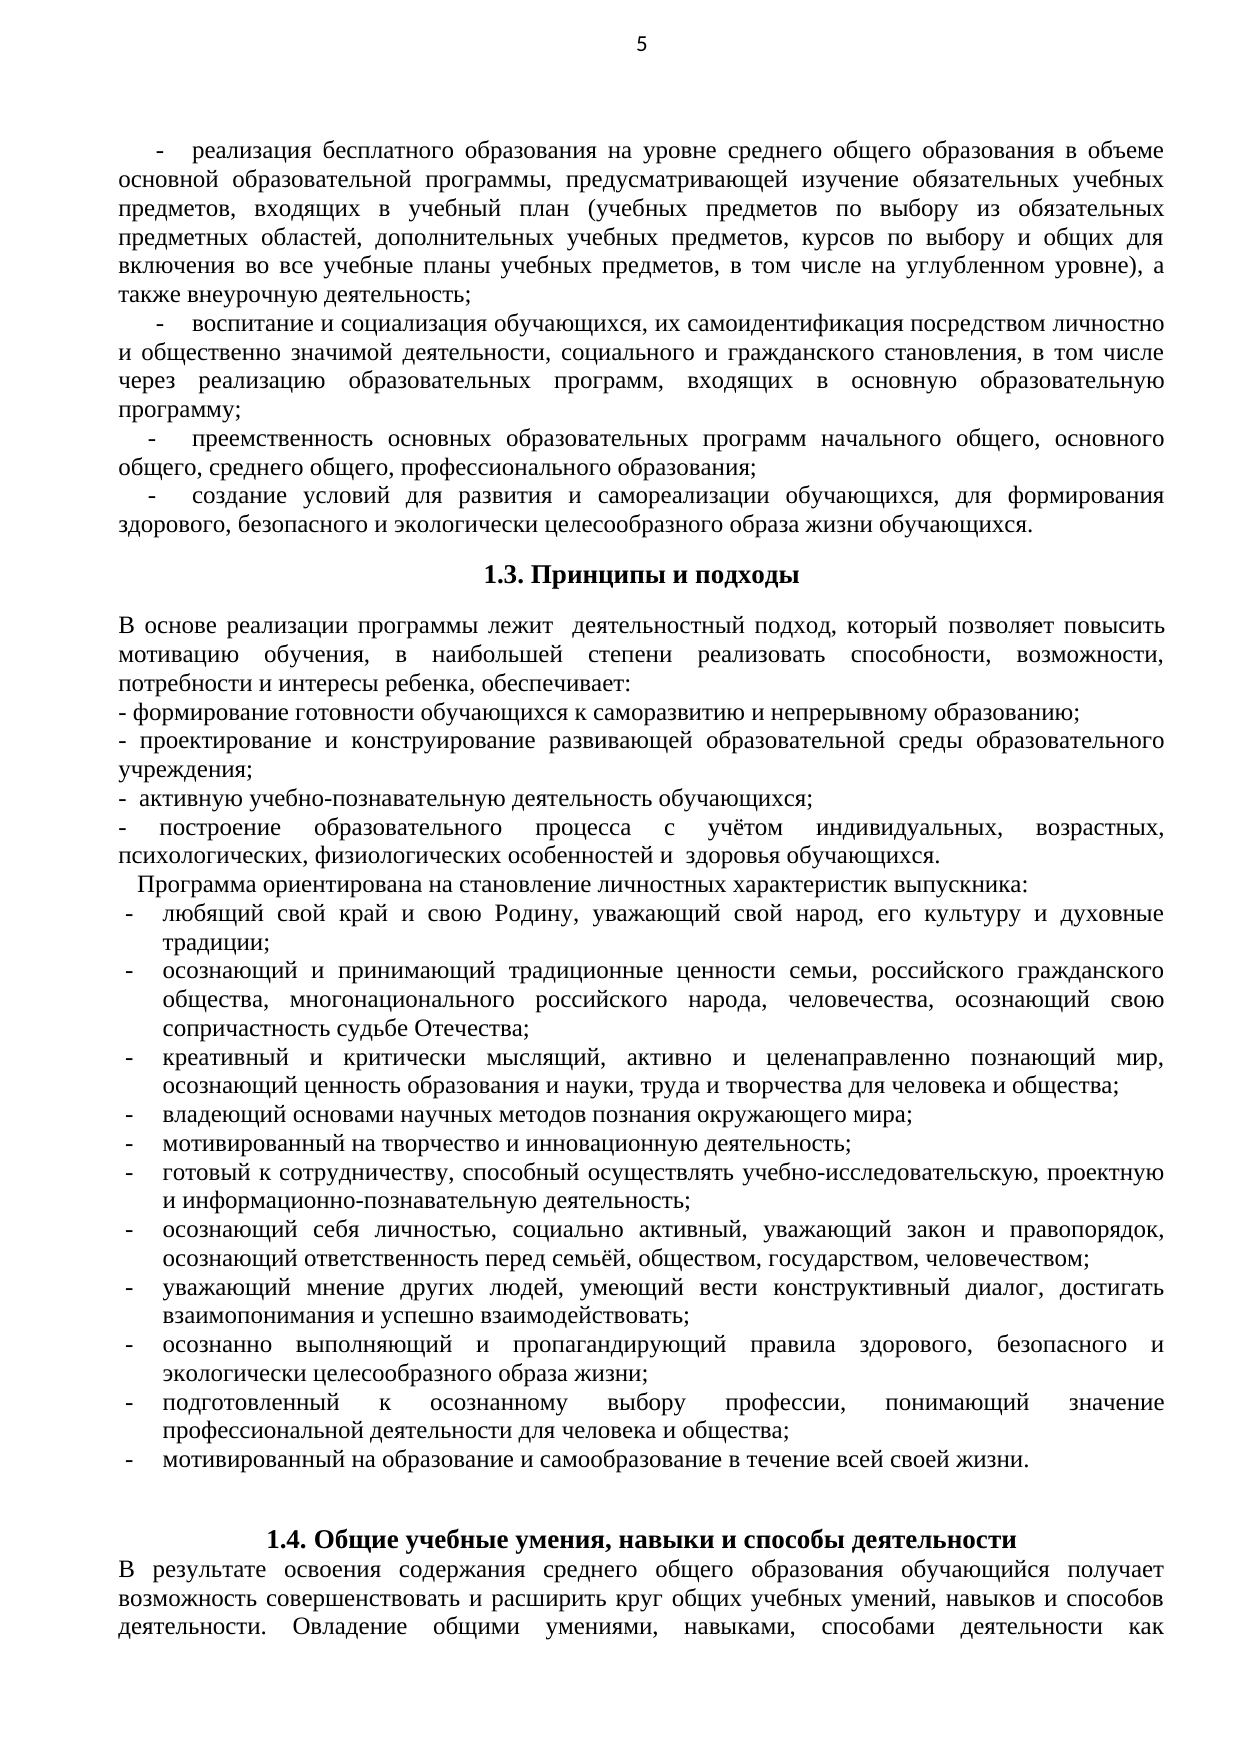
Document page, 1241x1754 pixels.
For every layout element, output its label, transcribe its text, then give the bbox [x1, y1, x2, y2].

text 1.3. Принципы и подходы [118, 559, 1165, 590]
list реализация бесплатного образования на уровне среднего общего образования в объеме основной образовательной программы, предусматривающей изучение обязательных учебных предметов, входящих в учебный план (учебных предметов по выбору из обязательных предметных областей, дополнительных учебных предметов, курсов по выбору и общих для включения во все учебные планы учебных предметов, в том числе на углубленном уровне), а также внеурочную деятельность; [118, 135, 1165, 308]
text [118, 1554, 1165, 1640]
list креативный и критически мыслящий, активно и целенаправленно познающий мир, осознающий ценность образования и науки, труда и творчества для человека и общества; [125, 1042, 1165, 1099]
list любящий свой край и свою Родину, уважающий свой народ, его культуру и духовные традиции; [125, 898, 1165, 956]
text - построение образовательного процесса с учётом индивидуальных, возрастных, психологических, физиологических особенностей и здоровья обучающихся. [118, 812, 1165, 869]
list воспитание и социализация обучающихся, их самоидентификация посредством личностно и общественно значимой деятельности, социального и гражданского становления, в том числе через реализацию образовательных программ, входящих в основную образовательную программу; [118, 308, 1165, 423]
list создание условий для развития и самореализации обучающихся, для формирования здорового, безопасного и экологически целесообразного образа жизни обучающихся. [118, 480, 1165, 538]
text - формирование готовности обучающихся к саморазвитию и непрерывному образованию; [118, 697, 1165, 726]
list владеющий основами научных методов познания окружающего мира; [125, 1099, 1165, 1128]
list подготовленный к осознанному выбору профессии, понимающий значение профессиональной деятельности для человека и общества; [125, 1387, 1165, 1444]
list уважающий мнение других людей, умеющий вести конструктивный диалог, достигать взаимопонимания и успешно взаимодействовать; [125, 1272, 1165, 1329]
list осознанно выполняющий и пропагандирующий правила здорового, безопасного и экологически целесообразного образа жизни; [125, 1329, 1165, 1387]
list мотивированный на образование и самообразование в течение всей своей жизни. [125, 1444, 1165, 1473]
text Программа ориентирована на становление личностных характеристик выпускника: [118, 869, 1165, 898]
text В основе реализации программы лежит деятельностный подход, который позволяет повысить мотивацию обучения, в наибольшей степени реализовать способности, возможности, потребности и интересы ребенка, обеспечивает: [118, 611, 1165, 697]
text 1.4. Общие учебные умения, навыки и способы деятельности [118, 1523, 1165, 1554]
text - активную учебно-познавательную деятельность обучающихся; [118, 783, 1165, 812]
list преемственность основных образовательных программ начального общего, основного общего, среднего общего, профессионального образования; [118, 423, 1165, 480]
text - проектирование и конструирование развивающей образовательной среды образовательного учреждения; [118, 726, 1165, 783]
list мотивированный на творчество и инновационную деятельность; [125, 1128, 1165, 1157]
list готовый к сотрудничеству, способный осуществлять учебно-исследовательскую, проектную и информационно-познавательную деятельность; [125, 1157, 1165, 1214]
list осознающий и принимающий традиционные ценности семьи, российского гражданского общества, многонационального российского народа, человечества, осознающий свою сопричастность судьбе Отечества; [125, 956, 1165, 1042]
list осознающий себя личностью, социально активный, уважающий закон и правопорядок, осознающий ответственность перед семьёй, обществом, государством, человечеством; [125, 1214, 1165, 1272]
